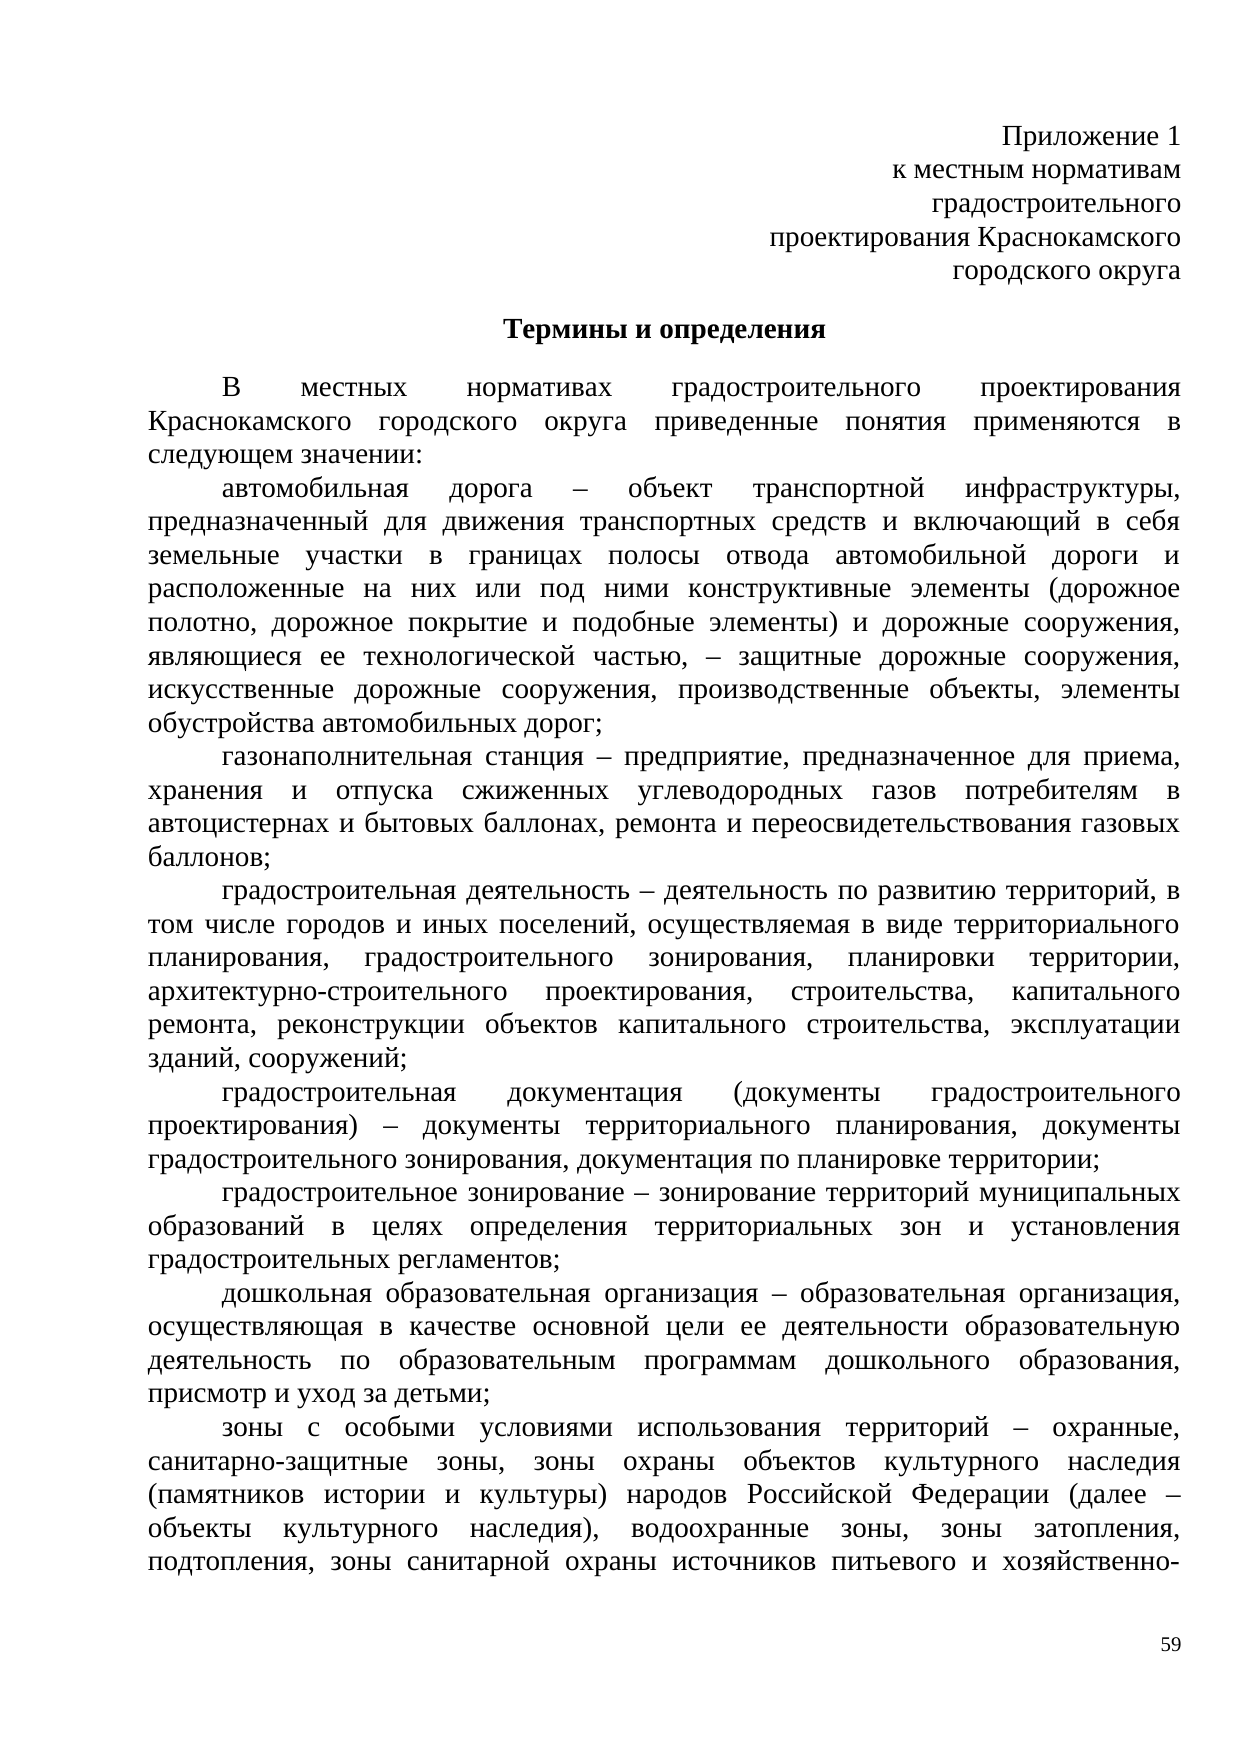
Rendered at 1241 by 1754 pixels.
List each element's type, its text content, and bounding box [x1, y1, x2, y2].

text градостроительное зонирование – зонирование территорий муниципальных образований в целях определения территориальных зон и установления градостроительных регламентов; [148, 1174, 1181, 1275]
text газонаполнительная станция – предприятие, предназначенное для приема, хранения и отпуска сжиженных углеводородных газов потребителям в автоцистернах и бытовых баллонах, ремонта и переосвидетельствования газовых баллонов; [148, 738, 1181, 872]
text В местных нормативах градостроительного проектирования Краснокамского городского округа приведенные понятия применяются в следующем значении: [148, 369, 1181, 470]
text Приложение 1 [738, 118, 1181, 152]
text автомобильная дорога – объект транспортной инфраструктуры, предназначенный для движения транспортных средств и включающий в себя земельные участки в границах полосы отвода автомобильной дороги и расположенные на них или под ними конструктивные элементы (дорожное полотно, дорожное покрытие и подобные элементы) и дорожные сооружения, являющиеся ее технологической частью, – защитные дорожные сооружения, искусственные дорожные сооружения, производственные объекты, элементы обустройства автомобильных дорог; [148, 470, 1181, 738]
text дошкольная образовательная организация – образовательная организация, осуществляющая в качестве основной цели ее деятельности образовательную деятельность по образовательным программам дошкольного образования, присмотр и уход за детьми; [148, 1275, 1181, 1409]
text градостроительная документация (документы градостроительного проектирования) – документы территориального планирования, документы градостроительного зонирования, документация по планировке территории; [148, 1074, 1181, 1174]
text градостроительная деятельность – деятельность по развитию территорий, в том числе городов и иных поселений, осуществляемая в виде территориального планирования, градостроительного зонирования, планировки территории, архитектурно-строительного проектирования, строительства, капитального ремонта, реконструкции объектов капитального строительства, эксплуатации зданий, сооружений; [148, 872, 1181, 1074]
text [148, 1409, 1181, 1577]
subtitle Термины и определения [148, 311, 1181, 344]
text к местным нормативам градостроительного проектирования Краснокамского городского округа [738, 152, 1181, 286]
